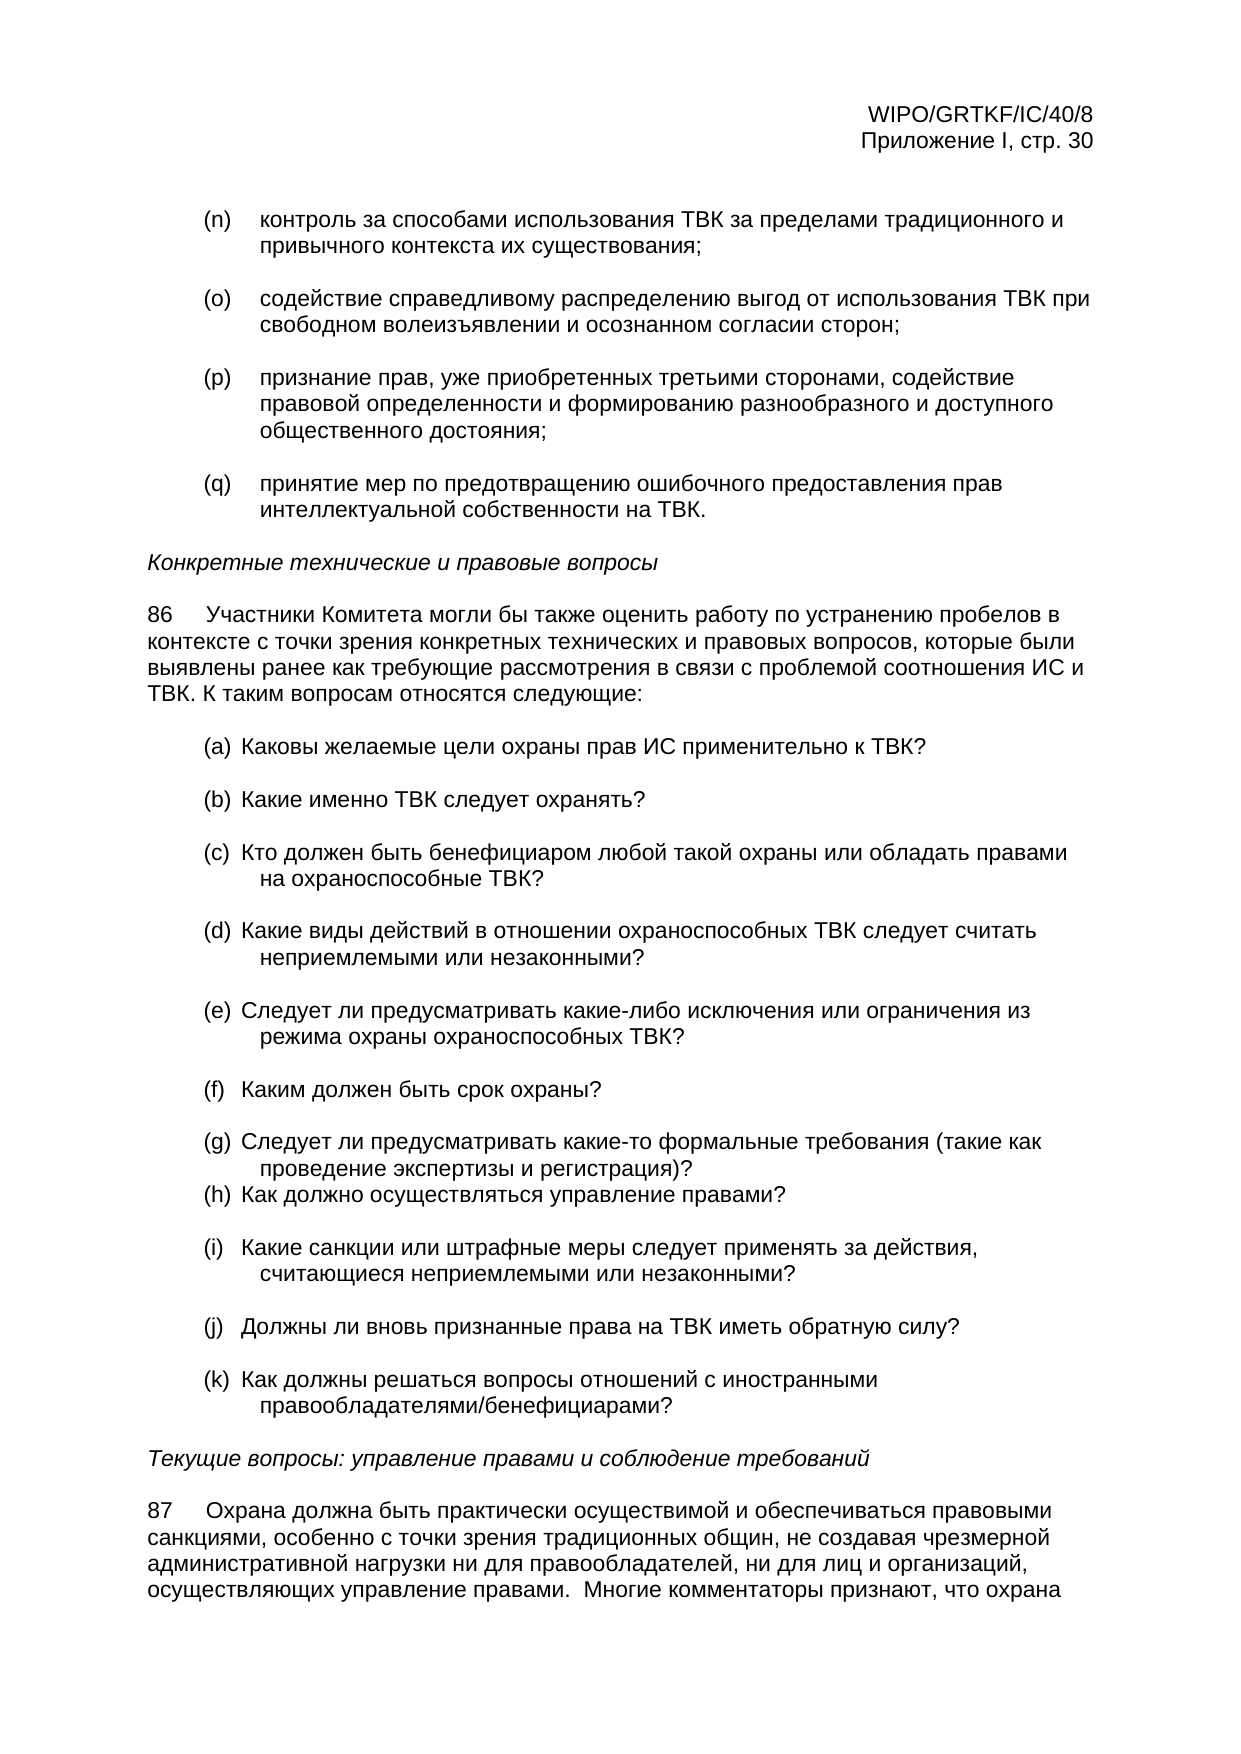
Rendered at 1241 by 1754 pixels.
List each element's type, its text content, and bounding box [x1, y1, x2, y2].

subtitle Текущие вопросы: управление правами и соблюдение требований [147, 1444, 1093, 1471]
list Каковы желаемые цели охраны прав ИС применительно к ТВК? [203, 733, 1093, 759]
list Следует ли предусматривать какие-либо исключения или ограничения из режима охраны охраноспособных ТВК? [203, 997, 1093, 1049]
list Каким должен быть срок охраны? [203, 1076, 1093, 1102]
list Кто должен быть бенефициаром любой такой охраны или обладать правами на охраноспособные ТВК? [203, 838, 1093, 891]
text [147, 1497, 1093, 1603]
list Должны ли вновь признанные права на ТВК иметь обратную силу? [203, 1313, 1093, 1339]
list контроль за способами использования ТВК за пределами традиционного и привычного контекста их существования; [203, 206, 1093, 259]
list содействие справедливому распределению выгод от использования ТВК при свободном волеизъявлении и осознанном согласии сторон; [203, 285, 1093, 338]
list признание прав, уже приобретенных третьими сторонами, содействие правовой определенности и формированию разнообразного и доступного общественного достояния; [203, 364, 1093, 443]
list Какие именно ТВК следует охранять? [203, 786, 1093, 812]
list принятие мер по предотвращению ошибочного предоставления прав интеллектуальной собственности на ТВК. [203, 469, 1093, 522]
list Какие виды действий в отношении охраноспособных ТВК следует считать неприемлемыми или незаконными? [203, 917, 1093, 970]
list Какие санкции или штрафные меры следует применять за действия, считающиеся неприемлемыми или незаконными? [203, 1234, 1093, 1286]
subtitle Конкретные технические и правовые вопросы [147, 548, 1093, 575]
list Следует ли предусматривать какие-то формальные требования (такие как проведение экспертизы и регистрация)? [203, 1128, 1093, 1181]
list Как должно осуществляться управление правами? [203, 1181, 1093, 1207]
list Как должны решаться вопросы отношений с иностранными правообладателями/бенефициарами? [203, 1366, 1093, 1418]
text Участники Комитета могли бы также оценить работу по устранению пробелов в контексте с точки зрения конкретных технических и правовых вопросов, которые были выявлены ранее как требующие рассмотрения в связи с проблемой соотношения ИС и ТВК. К таким вопросам относятся следующие: [147, 601, 1093, 707]
